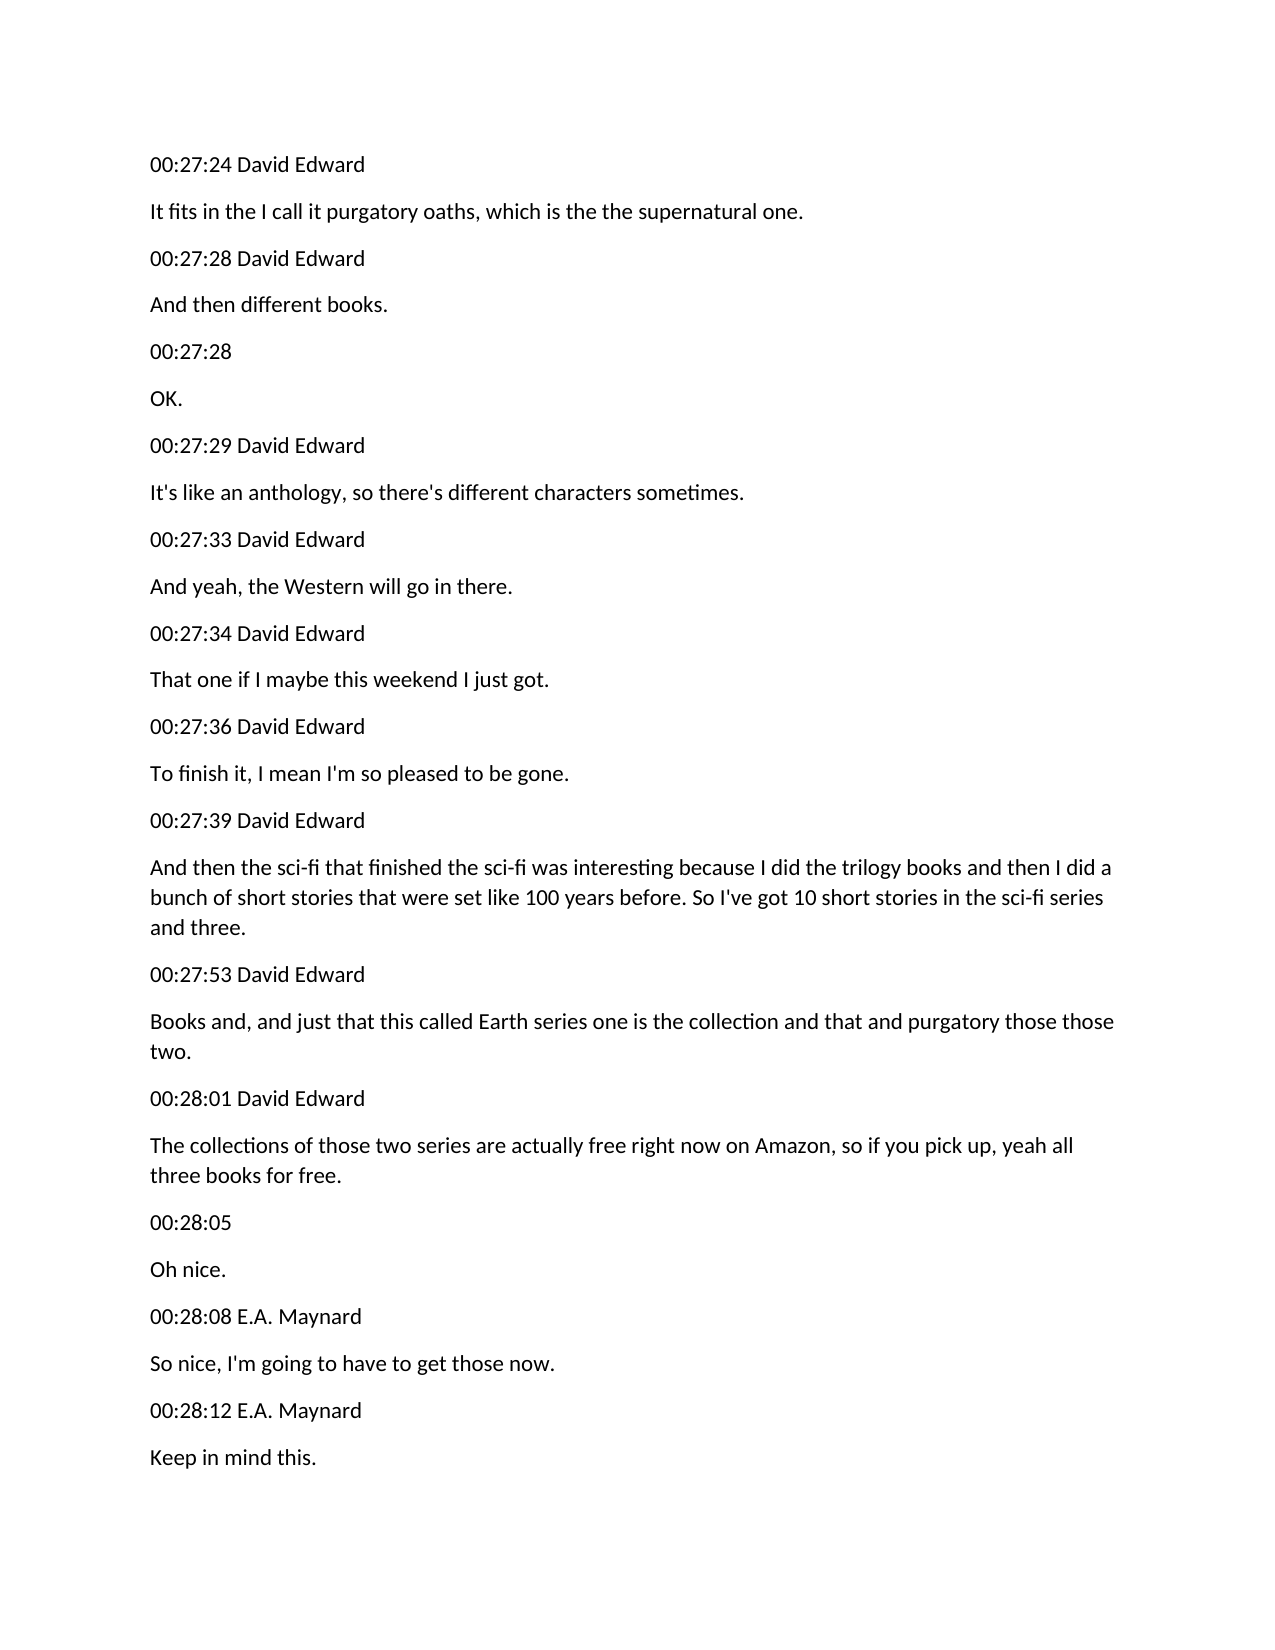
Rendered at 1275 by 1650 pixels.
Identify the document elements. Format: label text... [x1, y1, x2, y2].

text And yeah, the Western will go in there. [150, 572, 1125, 600]
text To finish it, I mean I'm so pleased to be gone. [150, 759, 1125, 787]
text Oh nice. [150, 1255, 1125, 1283]
text 00:27:28 [150, 337, 1125, 366]
text Keep in mind this. [150, 1443, 1125, 1471]
text 00:27:34 David Edward [150, 619, 1125, 647]
text It fits in the I call it purgatory oaths, which is the the supernatural one. [150, 197, 1125, 225]
text 00:27:36 David Edward [150, 712, 1125, 741]
text And then the sci-fi that finished the sci-fi was interesting because I did the trilogy books and then I did a bunch of short stories that were set like 100 years before. So I've got 10 short stories in the sci-fi series and three. [150, 853, 1125, 942]
text 00:28:08 E.A. Maynard [150, 1302, 1125, 1330]
text 00:27:29 David Edward [150, 431, 1125, 459]
text And then different books. [150, 291, 1125, 319]
text 00:28:01 David Edward [150, 1084, 1125, 1112]
text The collections of those two series are actually free right now on Amazon, so if you pick up, yeah all three books for free. [150, 1131, 1125, 1189]
text 00:28:12 E.A. Maynard [150, 1396, 1125, 1424]
text 00:27:39 David Edward [150, 806, 1125, 834]
text 00:27:24 David Edward [150, 150, 1125, 178]
text 00:27:53 David Edward [150, 960, 1125, 988]
text OK. [150, 384, 1125, 412]
text 00:27:28 David Edward [150, 244, 1125, 272]
text Books and, and just that this called Earth series one is the collection and that and purgatory those those two. [150, 1007, 1125, 1066]
text That one if I maybe this weekend I just got. [150, 666, 1125, 694]
text It's like an anthology, so there's different characters sometimes. [150, 478, 1125, 506]
text So nice, I'm going to have to get those now. [150, 1349, 1125, 1377]
text 00:28:05 [150, 1208, 1125, 1236]
text 00:27:33 David Edward [150, 525, 1125, 553]
